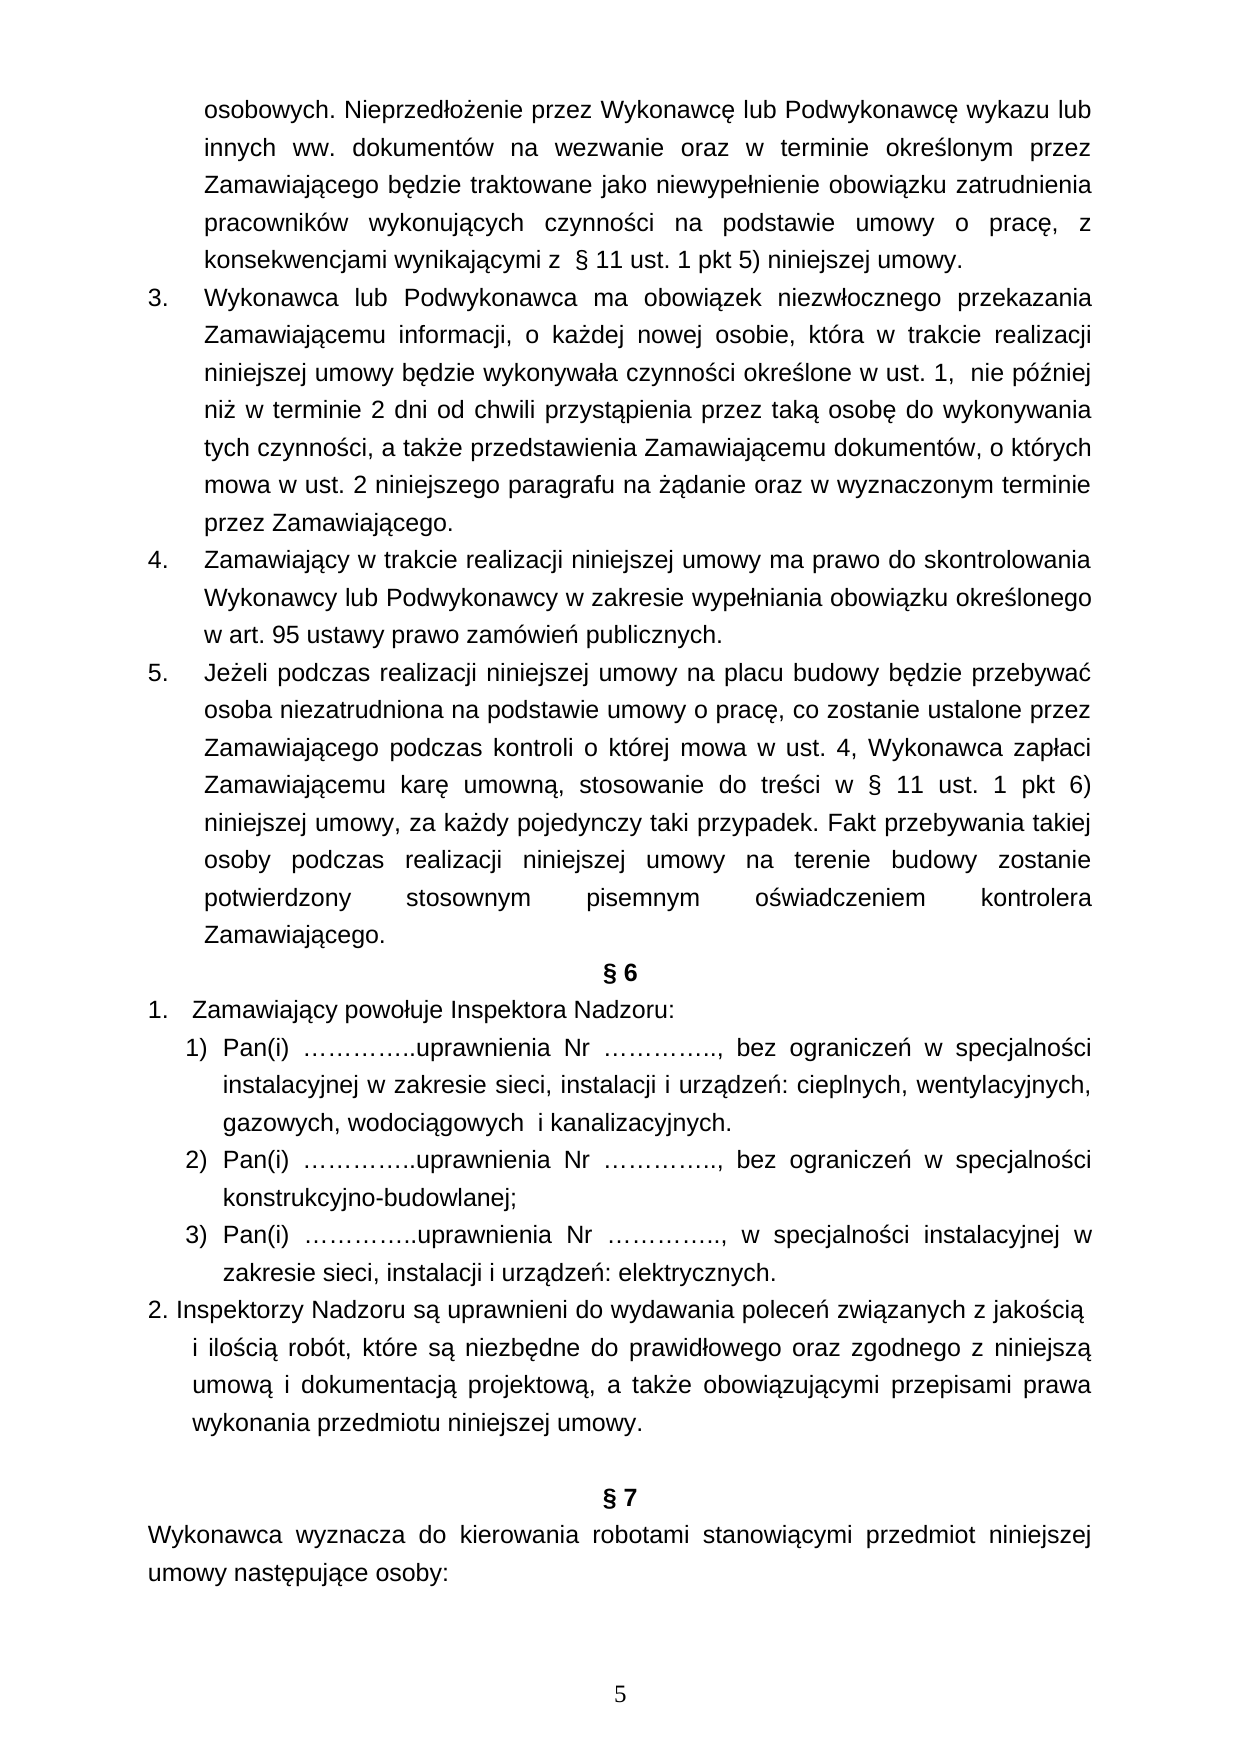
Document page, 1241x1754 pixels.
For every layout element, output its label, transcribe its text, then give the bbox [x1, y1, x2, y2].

text § 7 [148, 1476, 1093, 1514]
list Pan(i) …………..uprawnienia Nr ………….., w specjalności instalacyjnej w zakresie sieci, instalacji i urządzeń: elektrycznych. [185, 1214, 1093, 1289]
text 3. Wykonawca lub Podwykonawca ma obowiązek niezwłocznego przekazania Zamawiającemu informacji, o każdej nowej osobie, która w trakcie realizacji niniejszej umowy będzie wykonywała czynności określone w ust. 1, nie później niż w terminie 2 dni od chwili przystąpienia przez taką osobę do wykonywania tych czynności, a także przedstawienia Zamawiającemu dokumentów, o których mowa w ust. 2 niniejszego paragrafu na żądanie oraz w wyznaczonym terminie przez Zamawiającego. [148, 276, 1093, 539]
list Pan(i) …………..uprawnienia Nr ………….., bez ograniczeń w specjalności instalacyjnej w zakresie sieci, instalacji i urządzeń: cieplnych, wentylacyjnych, gazowych, wodociągowych i kanalizacyjnych. [185, 1026, 1093, 1139]
text 5. Jeżeli podczas realizacji niniejszej umowy na placu budowy będzie przebywać osoba niezatrudniona na podstawie umowy o pracę, co zostanie ustalone przez Zamawiającego podczas kontroli o której mowa w ust. 4, Wykonawca zapłaci Zamawiającemu karę umowną, stosowanie do treści w § 11 ust. 1 pkt 6) niniejszej umowy, za każdy pojedynczy taki przypadek. Fakt przebywania takiej osoby podczas realizacji niniejszej umowy na terenie budowy zostanie potwierdzony stosownym pisemnym oświadczeniem kontrolera Zamawiającego. [148, 651, 1093, 951]
text Wykonawca wyznacza do kierowania robotami stanowiącymi przedmiot niniejszej umowy następujące osoby: [148, 1514, 1093, 1589]
text 2. Inspektorzy Nadzoru są uprawnieni do wydawania poleceń związanych z jakością i ilością robót, które są niezbędne do prawidłowego oraz zgodnego z niniejszą umową i dokumentacją projektową, a także obowiązującymi przepisami prawa wykonania przedmiotu niniejszej umowy. [148, 1289, 1093, 1439]
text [148, 89, 1093, 276]
list Zamawiający powołuje Inspektora Nadzoru: [148, 989, 1093, 1026]
list Pan(i) …………..uprawnienia Nr ………….., bez ograniczeń w specjalności konstrukcyjno-budowlanej; [185, 1139, 1093, 1214]
text 4. Zamawiający w trakcie realizacji niniejszej umowy ma prawo do skontrolowania Wykonawcy lub Podwykonawcy w zakresie wypełniania obowiązku określonego w art. 95 ustawy prawo zamówień publicznych. [148, 539, 1093, 651]
text § 6 [148, 951, 1093, 989]
